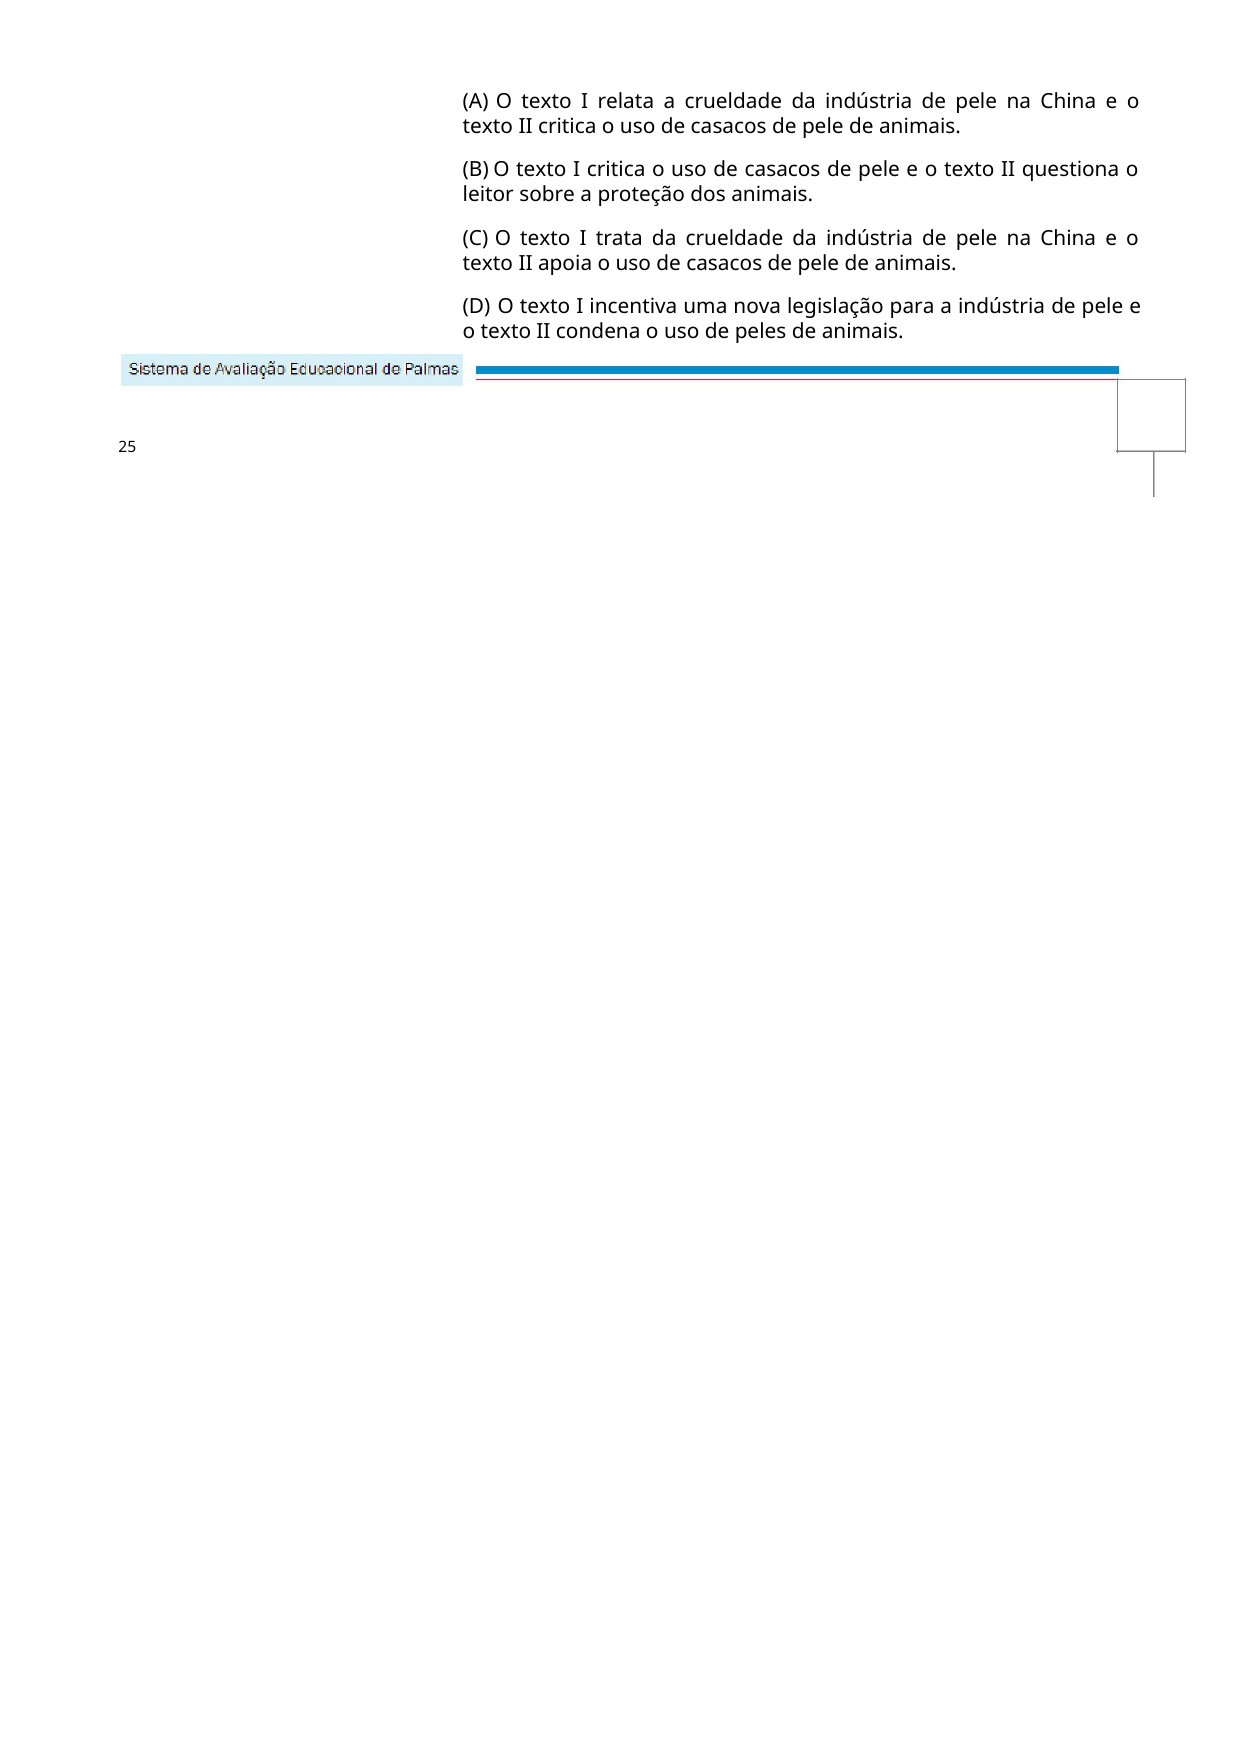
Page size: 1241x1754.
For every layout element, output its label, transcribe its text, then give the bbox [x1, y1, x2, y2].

list O texto I incentiva uma nova legislação para a indústria de pele e o texto II condena o uso de peles de animais. [462, 293, 1142, 345]
text 25 [118, 436, 1153, 457]
list O texto I critica o uso de casacos de pele e o texto II questiona o leitor sobre a proteção dos animais. [462, 156, 1140, 208]
picture [121, 354, 1186, 497]
list O texto I trata da crueldade da indústria de pele na China e o texto II apoia o uso de casacos de pele de animais. [462, 224, 1140, 276]
list O texto I relata a crueldade da indústria de pele na China e o texto II critica o uso de casacos de pele de animais. [462, 88, 1140, 139]
